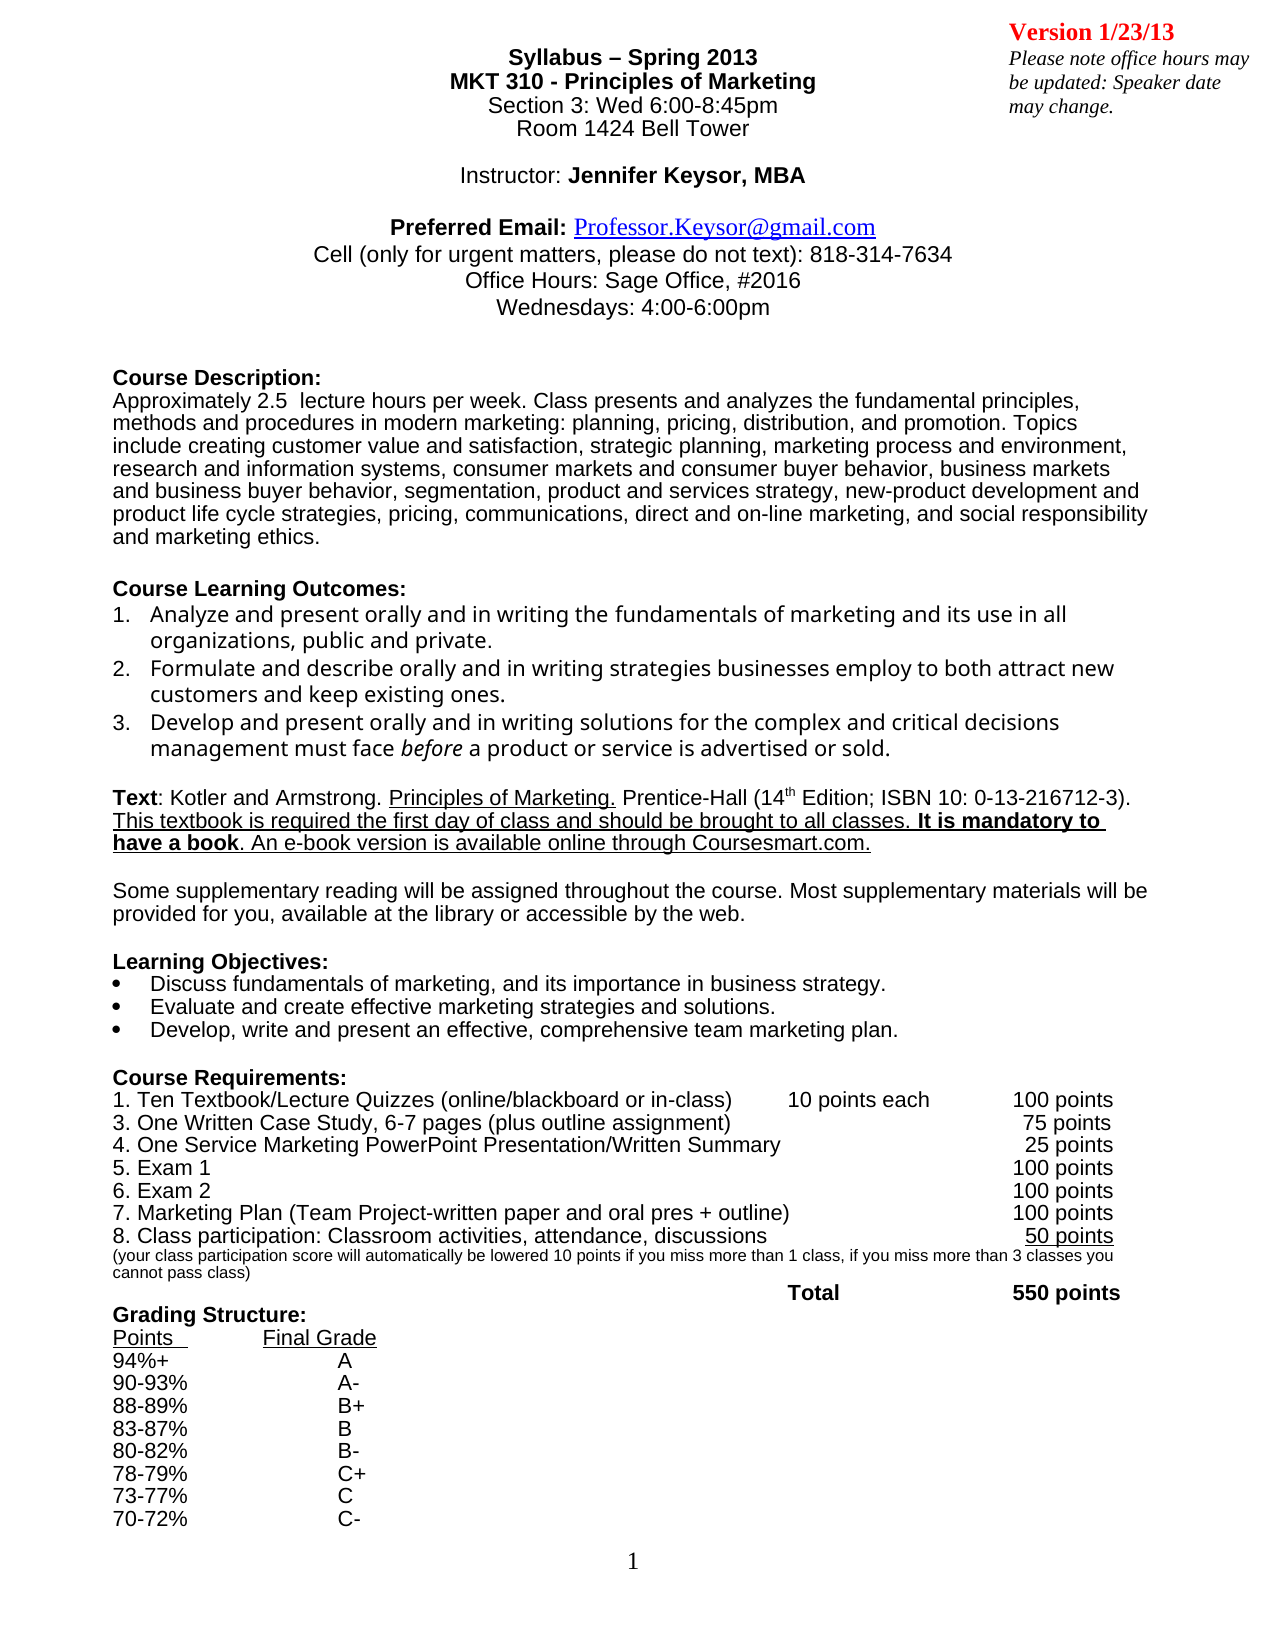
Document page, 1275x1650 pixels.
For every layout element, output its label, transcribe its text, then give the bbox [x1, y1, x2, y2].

text 3. One Written Case Study, 6-7 pages (plus outline assignment) 75 points [112, 1112, 1153, 1135]
text 70-72% C- [112, 1508, 1153, 1531]
text 5. Exam 1 100 points [112, 1157, 1153, 1180]
text Wednesdays: 4:00-6:00pm [112, 294, 1153, 320]
text 88-89% B+ [112, 1395, 1153, 1418]
text Points Final Grade [112, 1327, 1153, 1350]
text Course Description: [112, 367, 1153, 390]
text Approximately 2.5 lecture hours per week. Class presents and analyzes the fundamental principles, methods and procedures in modern marketing: planning, pricing, distribution, and promotion. Topics include creating customer value and satisfaction, strategic planning, marketing process and environment, research and information systems, consumer markets and consumer buyer behavior, business markets and business buyer behavior, segmentation, product and services strategy, new-product development and product life cycle strategies, pricing, communications, direct and on-line marketing, and social responsibility and marketing ethics. [112, 390, 1153, 549]
text Section 3: Wed 6:00-8:45pm [112, 94, 993, 118]
text Course Learning Outcomes: [112, 579, 1153, 601]
list Formulate and describe orally and in writing strategies businesses employ to both attract new customers and keep existing ones. [112, 655, 1153, 709]
text Course Requirements: 1. Ten Textbook/Lecture Quizzes (online/blackboard or in-class) 10 points each 100 points [112, 1067, 1153, 1112]
text (your class participation score will automatically be lowered 10 points if you miss more than 1 class, if you miss more than 3 classes you cannot pass class) [112, 1248, 1153, 1282]
list Evaluate and create effective marketing strategies and solutions. [112, 996, 1153, 1019]
text 90-93% A- [112, 1373, 1153, 1395]
text Text: Kotler and Armstrong. Principles of Marketing. Prentice-Hall (14th Edition; ISBN 10: 0-13-216712-3). This textbook is required the first day of class and should be brought to all classes. It is mandatory to have a book. An e-book version is available online through Coursesmart.com. [112, 787, 1153, 856]
text 4. One Service Marketing PowerPoint Presentation/Written Summary 25 points [112, 1135, 1153, 1157]
list Develop, write and present an effective, comprehensive team marketing plan. [112, 1019, 1153, 1042]
text MKT 310 - Principles of Marketing [112, 71, 993, 94]
text 7. Marketing Plan (Team Project-written paper and oral pres + outline) 100 points [112, 1203, 1153, 1225]
text 73-77% C [112, 1486, 1153, 1508]
text Syllabus – Spring 2013 [112, 47, 993, 71]
text Grading Structure: [112, 1305, 1153, 1327]
text Preferred Email: Professor.Keysor@gmail.com [112, 212, 1153, 241]
text 8. Class participation: Classroom activities, attendance, discussions 50 points [112, 1225, 1153, 1248]
text 78-79% C+ [112, 1463, 1153, 1486]
list Analyze and present orally and in writing the fundamentals of marketing and its use in all organizations, public and private. [112, 601, 1153, 655]
text Room 1424 Bell Tower [112, 118, 993, 141]
text 83-87% B [112, 1418, 1153, 1441]
list Develop and present orally and in writing solutions for the complex and critical decisions management must face before a product or service is advertised or sold. [112, 709, 1153, 762]
text Instructor: Jennifer Keysor, MBA [112, 165, 1153, 189]
text Learning Objectives: [112, 951, 1153, 974]
list Discuss fundamentals of marketing, and its importance in business strategy. [112, 974, 1153, 996]
text Total 550 points [112, 1282, 1153, 1305]
text 94%+ A [112, 1350, 1153, 1373]
text Cell (only for urgent matters, please do not text): 818-314-7634 [112, 241, 1153, 267]
text 6. Exam 2 100 points [112, 1180, 1153, 1203]
text Office Hours: Sage Office, #2016 [112, 267, 1153, 294]
text 80-82% B- [112, 1441, 1153, 1463]
text Some supplementary reading will be assigned throughout the course. Most supplementary materials will be provided for you, available at the library or accessible by the web. [112, 881, 1153, 926]
